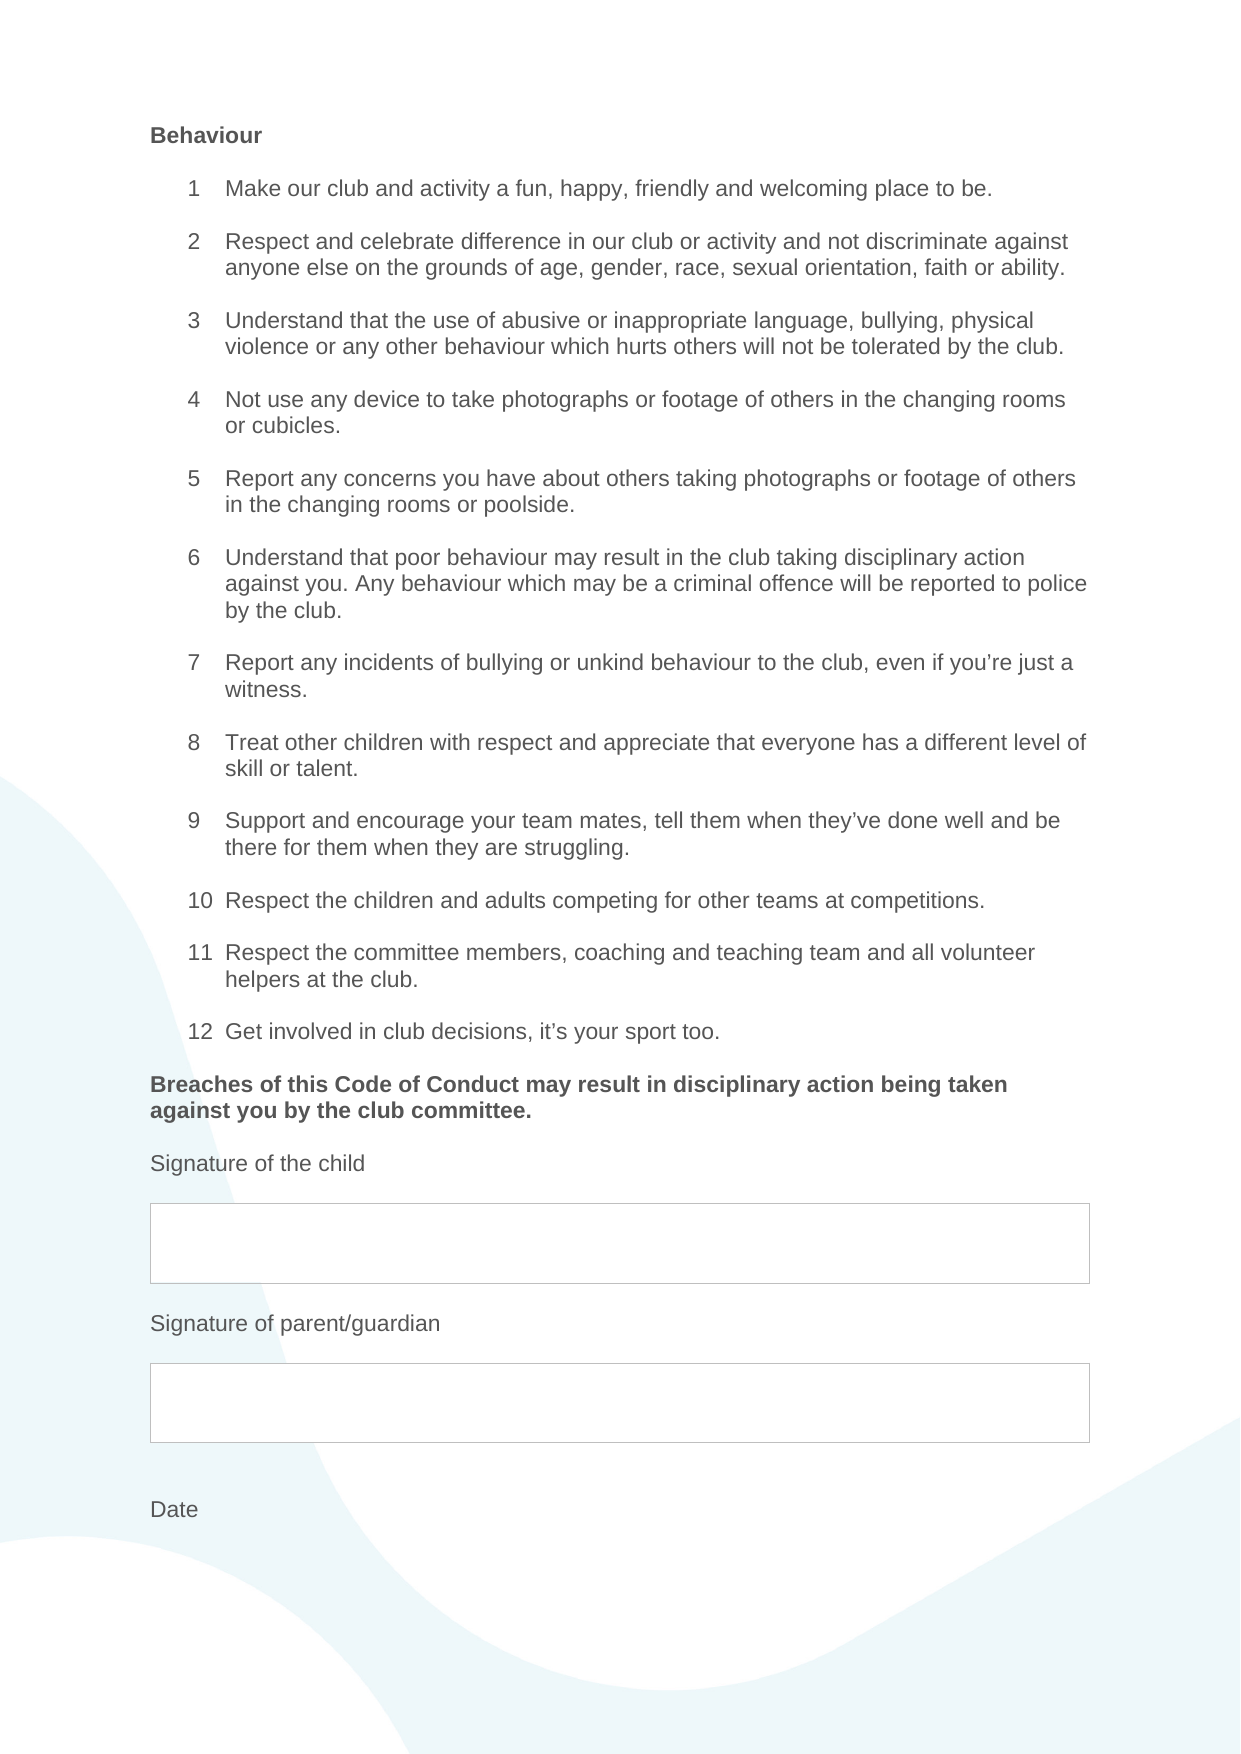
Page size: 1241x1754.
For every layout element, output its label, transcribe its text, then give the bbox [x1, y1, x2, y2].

list Report any concerns you have about others taking photographs or footage of others in the changing rooms or poolside. [187, 465, 1090, 518]
text Signature of the child [150, 1150, 1090, 1176]
picture [0, 251, 1241, 1754]
list Understand that poor behaviour may result in the club taking disciplinary action against you. Any behaviour which may be a criminal offence will be reported to police by the club. [187, 544, 1090, 623]
table_header [151, 1204, 1089, 1282]
list Respect the children and adults competing for other teams at competitions. [187, 887, 1090, 913]
list Treat other children with respect and appreciate that everyone has a different level of skill or talent. [187, 728, 1090, 781]
table_header [151, 1364, 1089, 1442]
list Get involved in club decisions, it’s your sport too. [187, 1018, 1090, 1045]
list Respect the committee members, coaching and teaching team and all volunteer helpers at the club. [187, 939, 1090, 992]
list Not use any device to take photographs or footage of others in the changing rooms or cubicles. [187, 386, 1090, 438]
text Date [150, 1496, 1090, 1522]
list Respect and celebrate difference in our club or activity and not discriminate against anyone else on the grounds of age, gender, race, sexual orientation, faith or ability. [187, 228, 1090, 280]
list Understand that the use of abusive or inappropriate language, bullying, physical violence or any other behaviour which hurts others will not be tolerated by the club. [187, 307, 1090, 359]
text Breaches of this Code of Conduct may result in disciplinary action being taken against you by the club committee. [150, 1071, 1090, 1124]
text Behaviour [150, 122, 1090, 149]
list Support and encourage your team mates, tell them when they’ve done well and be there for them when they are struggling. [187, 807, 1090, 860]
list Make our club and activity a fun, happy, friendly and welcoming place to be. [187, 175, 1090, 201]
list Report any incidents of bullying or unkind behaviour to the club, even if you’re just a witness. [187, 649, 1090, 702]
text Signature of parent/guardian [150, 1310, 1090, 1336]
